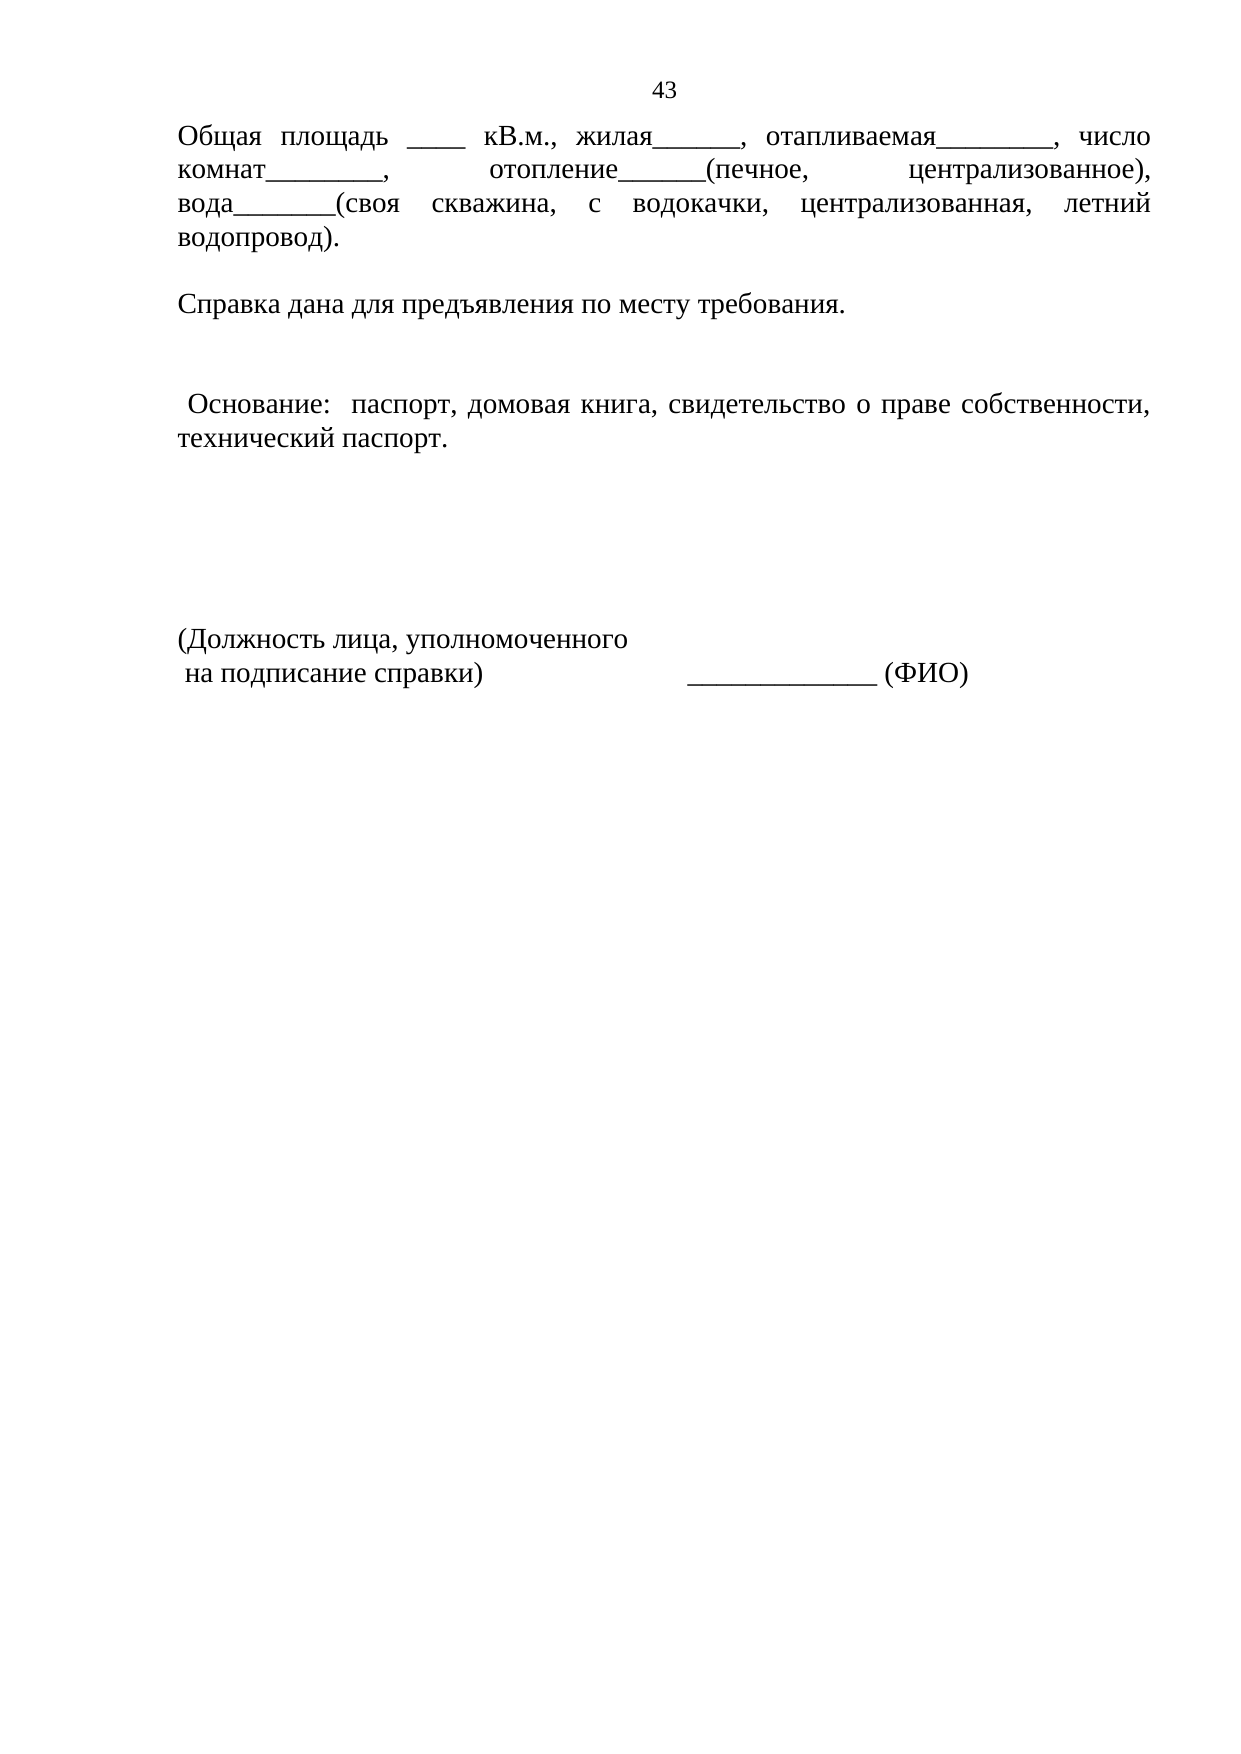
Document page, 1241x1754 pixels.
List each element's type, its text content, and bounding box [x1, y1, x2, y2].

text на подписание справки) _____________ (ФИО) [177, 655, 1152, 688]
text Основание: паспорт, домовая книга, свидетельство о праве собственности, технический паспорт. [177, 386, 1152, 453]
text Общая площадь ____ кВ.м., жилая______, отапливаемая________, число комнат________, отопление______(печное, централизованное), вода_______(своя скважина, с водокачки, централизованная, летний водопровод). [177, 118, 1152, 252]
text (Должность лица, уполномоченного [177, 621, 1152, 655]
text Справка дана для предъявления по месту требования. [177, 286, 1152, 319]
